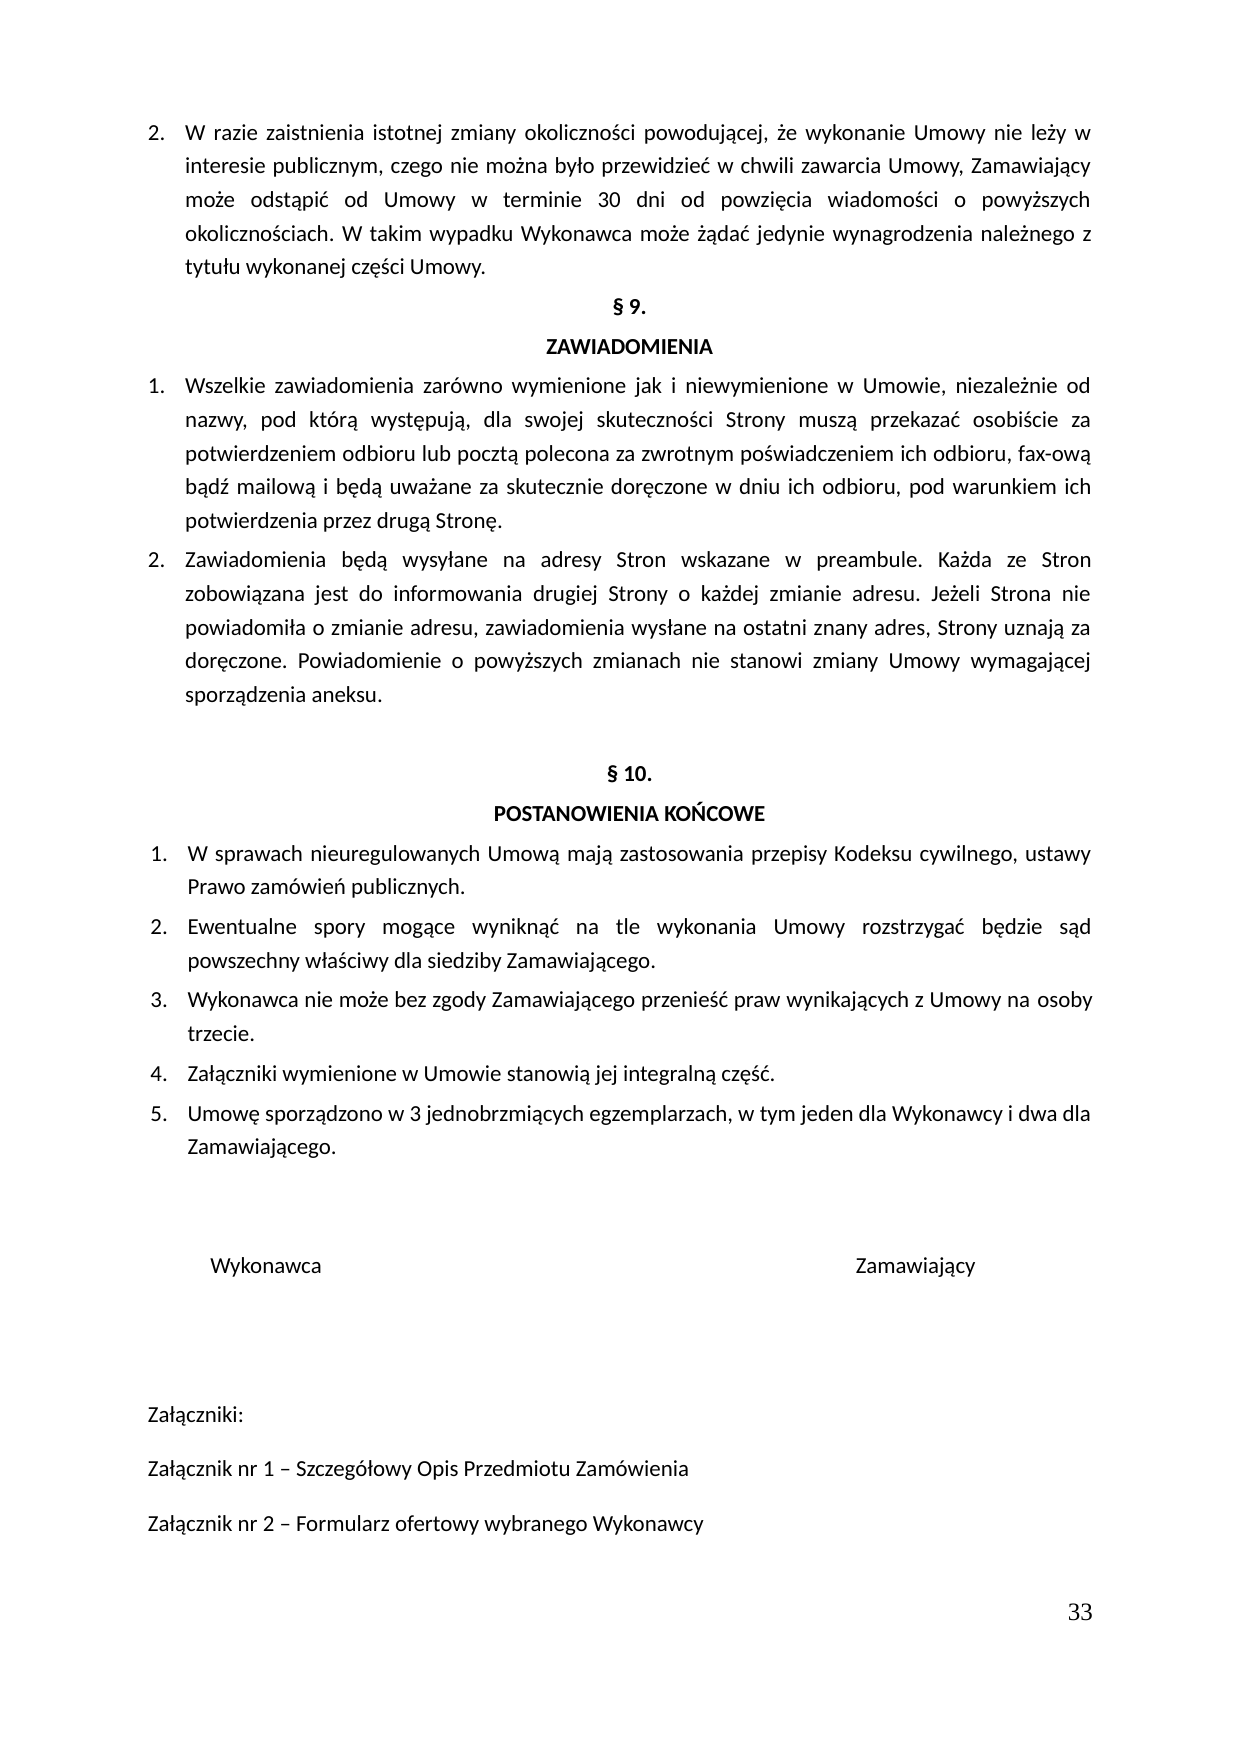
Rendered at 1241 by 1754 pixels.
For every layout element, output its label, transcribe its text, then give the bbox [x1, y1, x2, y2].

text Załączniki: [148, 1400, 1092, 1428]
list Umowę sporządzono w 3 jednobrzmiących egzemplarzach, w tym jeden dla Wykonawcy i dwa dla Zamawiającego. [150, 1099, 1092, 1160]
text Załącznik nr 1 – Szczegółowy Opis Przedmiotu Zamówienia [148, 1454, 1092, 1483]
text § 9. [166, 292, 1092, 320]
text Wykonawca Zamawiający [148, 1252, 1092, 1280]
list Wszelkie zawiadomienia zarówno wymienione jak i niewymienione w Umowie, niezależnie od nazwy, pod którą występują, dla swojej skuteczności Strony muszą przekazać osobiście za potwierdzeniem odbioru lub pocztą polecona za zwrotnym poświadczeniem ich odbioru, fax-ową bądź mailową i będą uważane za skutecznie doręczone w dniu ich odbioru, pod warunkiem ich potwierdzenia przez drugą Stronę. [148, 372, 1092, 534]
list Załączniki wymienione w Umowie stanowią jej integralną część. [150, 1059, 1092, 1087]
text ZAWIADOMIENIA [166, 332, 1092, 360]
text Załącznik nr 2 – Formularz ofertowy wybranego Wykonawcy [148, 1509, 1092, 1537]
list W razie zaistnienia istotnej zmiany okoliczności powodującej, że wykonanie Umowy nie leży w interesie publicznym, czego nie można było przewidzieć w chwili zawarcia Umowy, Zamawiający może odstąpić od Umowy w terminie 30 dni od powzięcia wiadomości o powyższych okolicznościach. W takim wypadku Wykonawca może żądać jedynie wynagrodzenia należnego z tytułu wykonanej części Umowy. [148, 118, 1092, 280]
list Ewentualne spory mogące wyniknąć na tle wykonania Umowy rozstrzygać będzie sąd powszechny właściwy dla siedziby Zamawiającego. [150, 912, 1092, 974]
list Wykonawca nie może bez zgody Zamawiającego przenieść praw wynikających z Umowy na osoby trzecie. [150, 986, 1092, 1047]
list Zawiadomienia będą wysyłane na adresy Stron wskazane w preambule. Każda ze Stron zobowiązana jest do informowania drugiej Strony o każdej zmianie adresu. Jeżeli Strona nie powiadomiła o zmianie adresu, zawiadomienia wysłane na ostatni znany adres, Strony uznają za doręczone. Powiadomienie o powyższych zmianach nie stanowi zmiany Umowy wymagającej sporządzenia aneksu. [148, 546, 1092, 708]
text POSTANOWIENIA KOŃCOWE [166, 799, 1092, 827]
list W sprawach nieuregulowanych Umową mają zastosowania przepisy Kodeksu cywilnego, ustawy Prawo zamówień publicznych. [150, 839, 1092, 901]
text § 10. [166, 759, 1092, 787]
